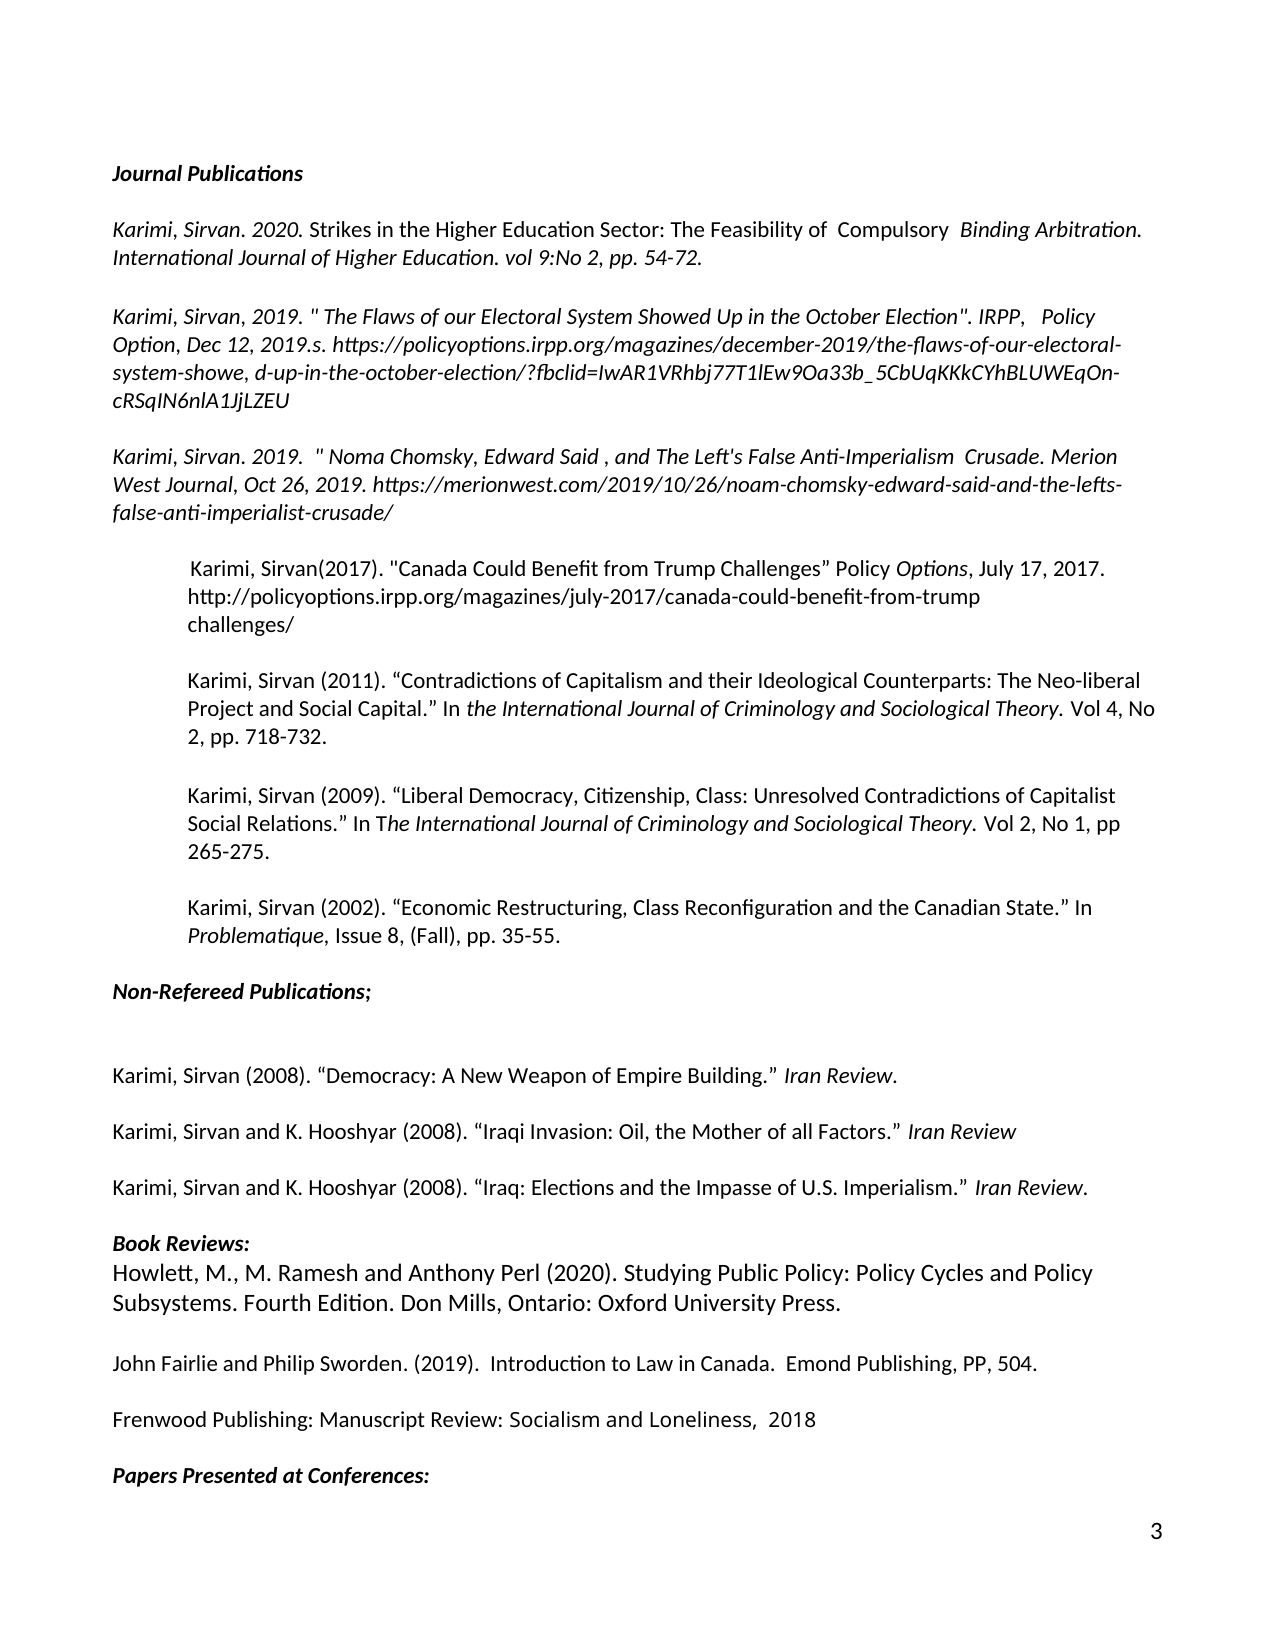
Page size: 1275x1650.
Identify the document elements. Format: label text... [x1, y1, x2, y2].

text Karimi, Sirvan (2011). “Contradictions of Capitalism and their Ideological Counterparts: The Neo-liberal Project and Social Capital.” In the International Journal of Criminology and Sociological Theory. Vol 4, No 2, pp. 718-732. [187, 666, 1162, 781]
text Non-Refereed Publications; [112, 977, 1162, 1005]
text Journal Publications [112, 159, 1162, 187]
text Karimi, Sirvan and K. Hooshyar (2008). “Iraq: Elections and the Impasse of U.S. Imperialism.” Iran Review. [112, 1173, 1162, 1201]
text Karimi, Sirvan (2009). “Liberal Democracy, Citizenship, Class: Unresolved Contradictions of Capitalist Social Relations.” In The International Journal of Criminology and Sociological Theory. Vol 2, No 1, pp 265-275. [187, 781, 1162, 865]
text Howlett, M., M. Ramesh and Anthony Perl (2020). Studying Public Policy: Policy Cycles and Policy Subsystems. Fourth Edition. Don Mills, Ontario: Oxford University Press. [112, 1257, 1162, 1318]
text Karimi, Sirvan. 2019. " Noma Chomsky, Edward Said , and The Left's False Anti-Imperialism Crusade. Merion West Journal, Oct 26, 2019. https://merionwest.com/2019/10/26/noam-chomsky-edward-said-and-the-lefts-false-anti-imperialist-crusade/ [112, 442, 1162, 526]
text Karimi, Sirvan. 2020. Strikes in the Higher Education Sector: The Feasibility of Compulsory Binding Arbitration. International Journal of Higher Education. vol 9:No 2, pp. 54-72. [112, 215, 1162, 271]
text Karimi, Sirvan (2008). “Democracy: A New Weapon of Empire Building.” Iran Review. [112, 1061, 1162, 1089]
text Karimi, Sirvan (2002). “Economic Restructuring, Class Reconfiguration and the Canadian State.” In Problematique, Issue 8, (Fall), pp. 35-55. [187, 893, 1162, 949]
text John Fairlie and Philip Sworden. (2019). Introduction to Law in Canada. Emond Publishing, PP, 504. [112, 1349, 1162, 1377]
text Karimi, Sirvan and K. Hooshyar (2008). “Iraqi Invasion: Oil, the Mother of all Factors.” Iran Review [112, 1117, 1162, 1145]
text challenges/ [187, 610, 1162, 638]
text Frenwood Publishing: Manuscript Review: Socialism and Loneliness, 2018 [112, 1405, 1162, 1433]
text Karimi, Sirvan(2017). "Canada Could Benefit from Trump Challenges” Policy Options, July 17, 2017. [112, 554, 1162, 582]
text Papers Presented at Conferences: [112, 1461, 1162, 1489]
text Book Reviews: [112, 1229, 1162, 1257]
text http://policyoptions.irpp.org/magazines/july-2017/canada-could-benefit-from-trump [187, 582, 1162, 610]
text Karimi, Sirvan, 2019. " The Flaws of our Electoral System Showed Up in the October Election". IRPP, Policy Option, Dec 12, 2019.s. https://policyoptions.irpp.org/magazines/december-2019/the-flaws-of-our-electoral-system-showe, d-up-in-the-october-election/?fbclid=IwAR1VRhbj77T1lEw9Oa33b_5CbUqKKkCYhBLUWEqOn-cRSqIN6nlA1JjLZEU [112, 302, 1162, 414]
